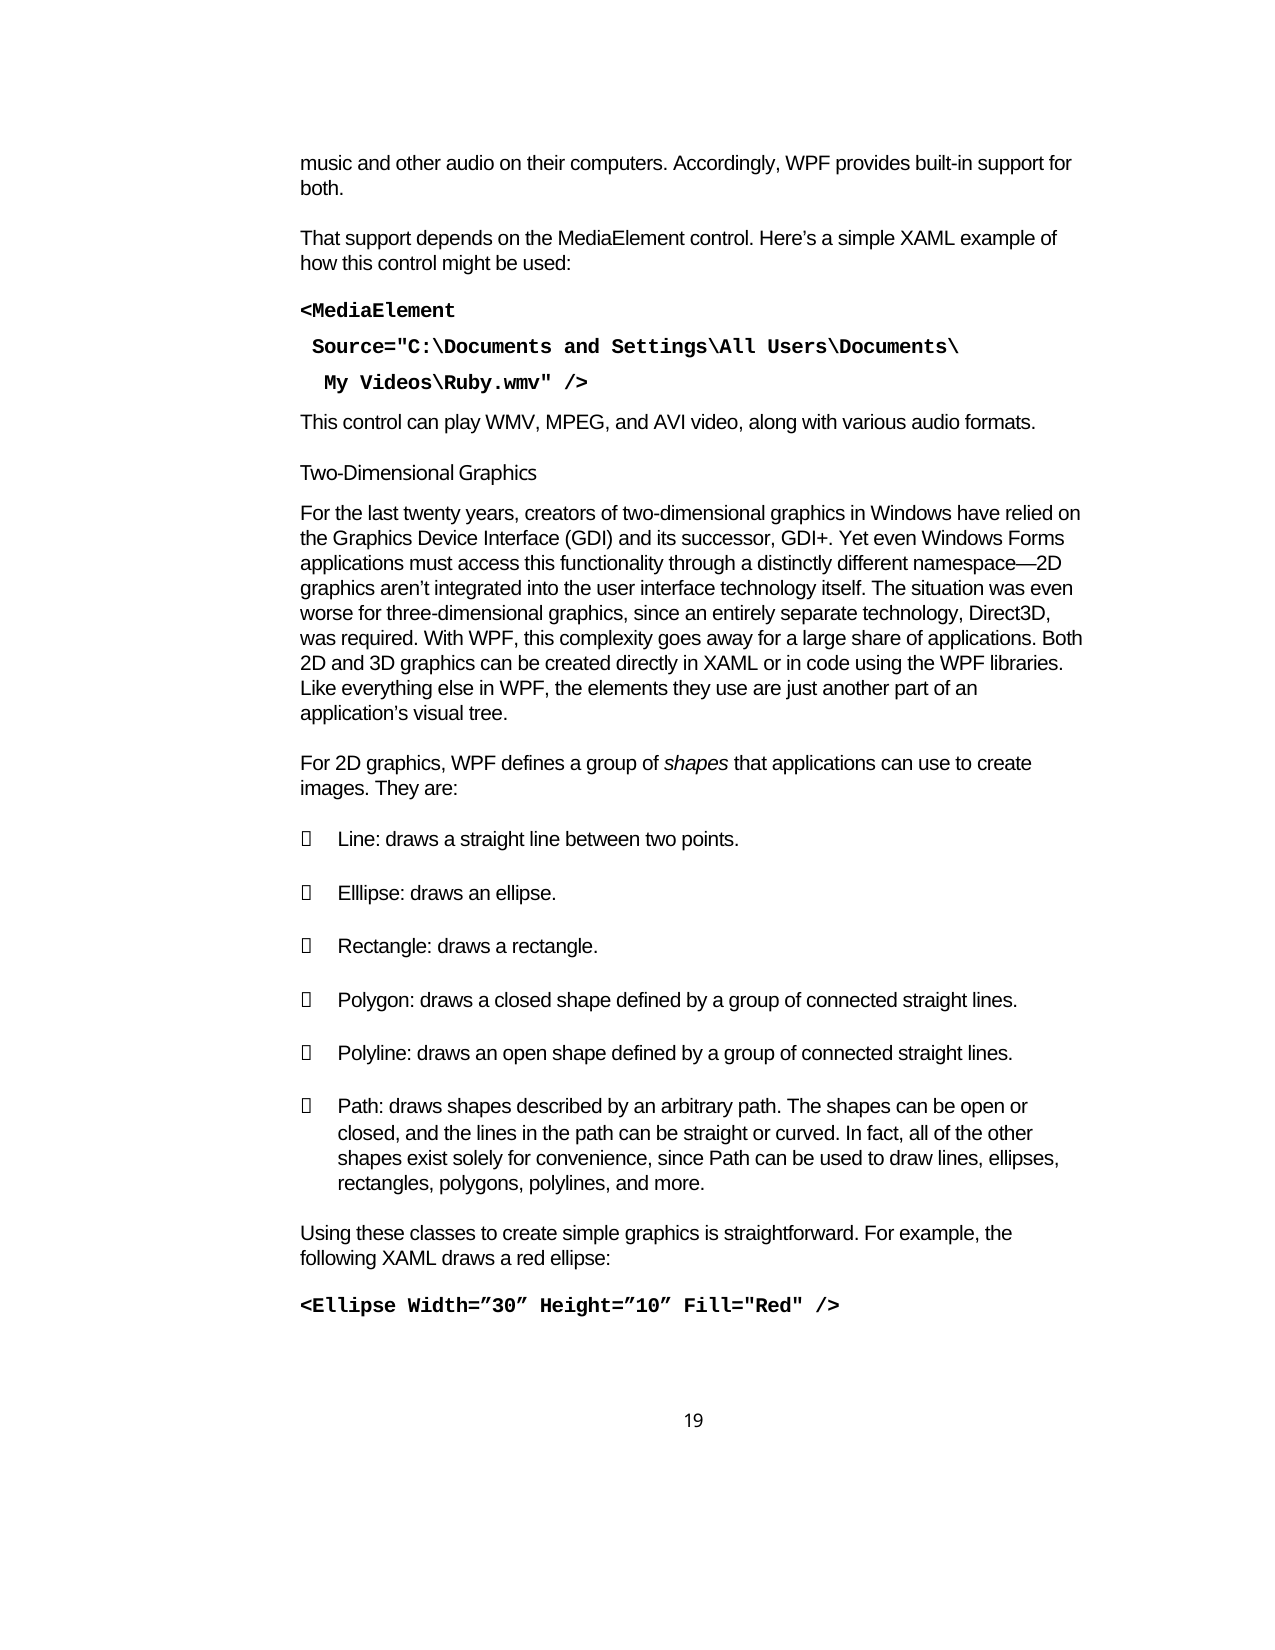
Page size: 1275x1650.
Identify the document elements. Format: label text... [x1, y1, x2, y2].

list Elllipse: draws an ellipse. [300, 878, 1087, 906]
list Polygon: draws a closed shape defined by a group of connected straight lines. [300, 985, 1087, 1013]
text My Videos\Ruby.wmv" /> [300, 372, 1087, 396]
text For the last twenty years, creators of two-dimensional graphics in Windows have relied on the Graphics Device Interface (GDI) and its successor, GDI+. Yet even Windows Forms applications must access this functionality through a distinctly different namespace—2D graphics aren’t integrated into the user interface technology itself. The situation was even worse for three-dimensional graphics, since an entirely separate technology, Direct3D, was required. With WPF, this complexity goes away for a large share of applications. Both 2D and 3D graphics can be created directly in XAML or in code using the WPF libraries. Like everything else in WPF, the elements they use are just another part of an application’s visual tree. [300, 499, 1087, 724]
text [300, 150, 1087, 200]
subtitle Two-Dimensional Graphics [300, 458, 1087, 487]
list Rectangle: draws a rectangle. [300, 931, 1087, 960]
text This control can play WMV, MPEG, and AVI video, along with various audio formats. [300, 408, 1087, 433]
text <Ellipse Width=”30” Height=”10” Fill="Red" /> [300, 1295, 1087, 1319]
list Line: draws a straight line between two points. [300, 824, 1087, 853]
text Source="C:\Documents and Settings\All Users\Documents\ [300, 336, 1087, 360]
text Using these classes to create simple graphics is straightforward. For example, the following XAML draws a red ellipse: [300, 1220, 1087, 1270]
text That support depends on the MediaElement control. Here’s a simple XAML example of how this control might be used: [300, 225, 1087, 275]
text <MediaElement [300, 300, 1087, 324]
list Path: draws shapes described by an arbitrary path. The shapes can be open or closed, and the lines in the path can be straight or curved. In fact, all of the other shapes exist solely for convenience, since Path can be used to draw lines, ellipses, rectangles, polygons, polylines, and more. [300, 1092, 1087, 1195]
text For 2D graphics, WPF defines a group of shapes that applications can use to create images. They are: [300, 749, 1087, 799]
list Polyline: draws an open shape defined by a group of connected straight lines. [300, 1038, 1087, 1067]
